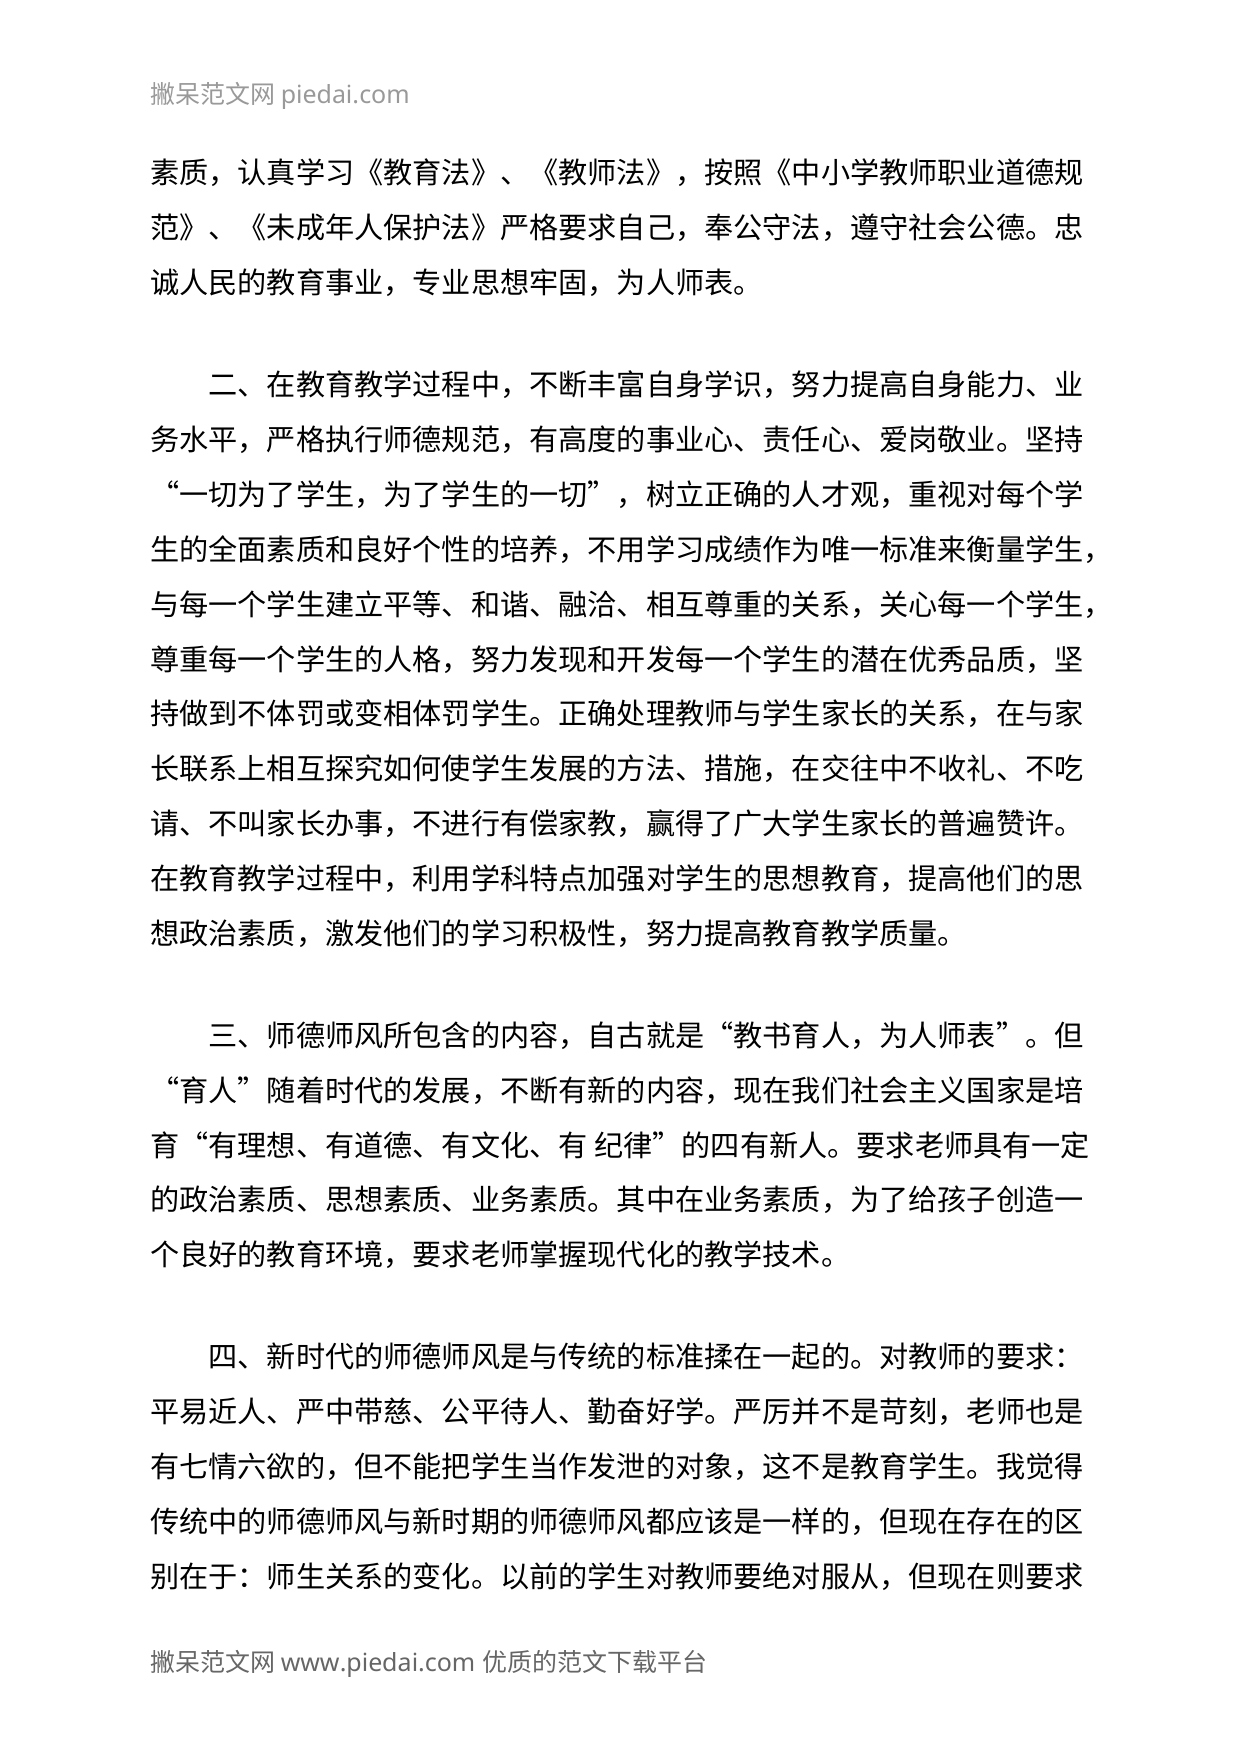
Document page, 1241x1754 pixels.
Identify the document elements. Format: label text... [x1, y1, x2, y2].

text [150, 1334, 1090, 1596]
text 三、师德师风所包含的内容，自古就是“教书育人，为人师表”。但“育人”随着时代的发展，不断有新的内容，现在我们社会主义国家是培育“有理想、有道德、有文化、有 纪律”的四有新人。要求老师具有一定的政治素质、思想素质、业务素质。其中在业务素质，为了给孩子创造一个良好的教育环境，要求老师掌握现代化的教学技术。 [150, 1012, 1090, 1274]
text 二、在教育教学过程中，不断丰富自身学识，努力提高自身能力、业务水平，严格执行师德规范，有高度的事业心、责任心、爱岗敬业。坚持“一切为了学生，为了学生的一切”，树立正确的人才观，重视对每个学生的全面素质和良好个性的培养，不用学习成绩作为唯一标准来衡量学生，与每一个学生建立平等、和谐、融洽、相互尊重的关系，关心每一个学生，尊重每一个学生的人格，努力发现和开发每一个学生的潜在优秀品质，坚持做到不体罚或变相体罚学生。正确处理教师与学生家长的关系，在与家长联系上相互探究如何使学生发展的方法、措施，在交往中不收礼、不吃请、不叫家长办事，不进行有偿家教，赢得了广大学生家长的普遍赞许。在教育教学过程中，利用学科特点加强对学生的思想教育，提高他们的思想政治素质，激发他们的学习积极性，努力提高教育教学质量。 [150, 362, 1090, 953]
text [150, 150, 1090, 302]
